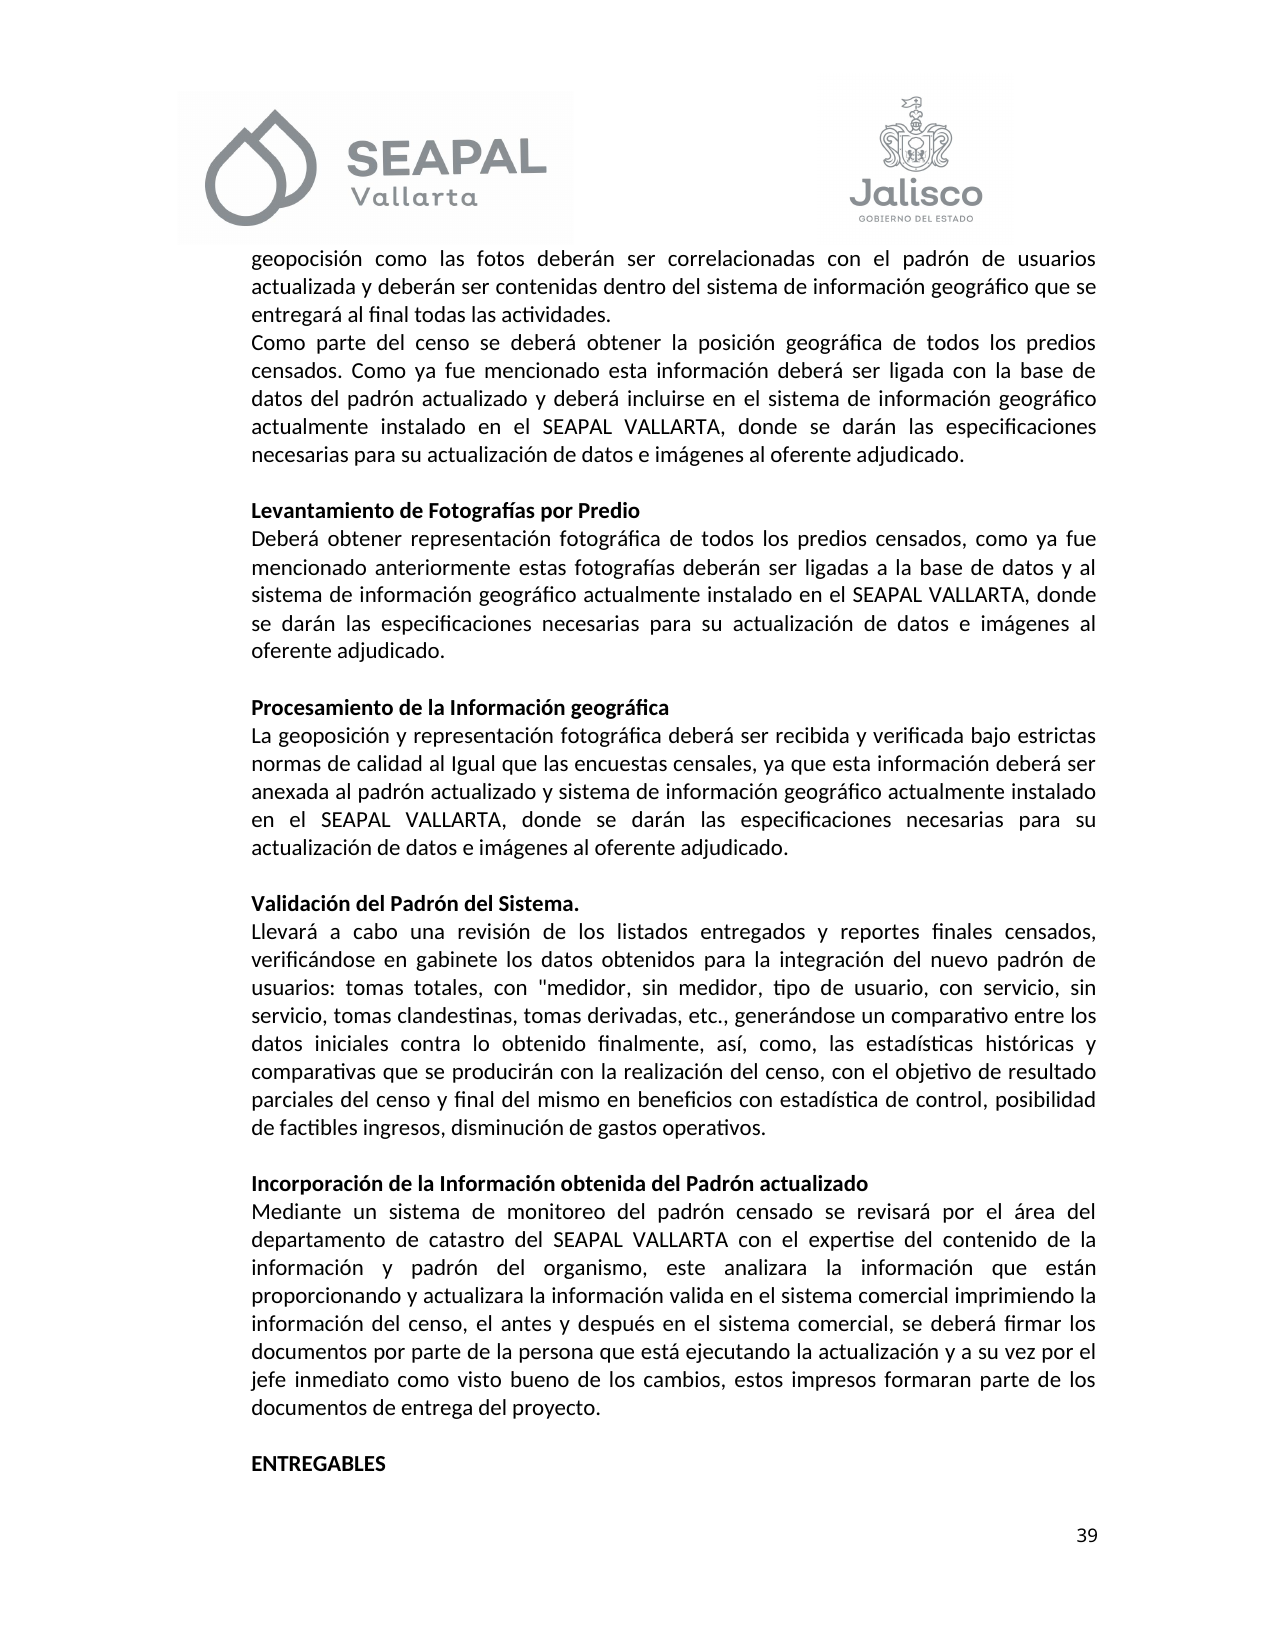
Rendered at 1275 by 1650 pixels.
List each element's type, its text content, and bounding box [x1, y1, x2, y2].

list Llevará a cabo una revisión de los listados entregados y reportes finales censados, verificándose en gabinete los datos obtenidos para la integración del nuevo padrón de usuarios: tomas totales, con "medidor, sin medidor, tipo de usuario, con servicio, sin servicio, tomas clandestinas, tomas derivadas, etc., generándose un comparativo entre los datos iniciales contra lo obtenido finalmente, así, como, las estadísticas históricas y comparativas que se producirán con la realización del censo, con el objetivo de resultado parciales del censo y final del mismo en beneficios con estadística de control, posibilidad de factibles ingresos, disminución de gastos operativos. [251, 917, 1098, 1141]
list Levantamiento de Fotografías por Predio [251, 497, 1098, 524]
list ENTREGABLES [251, 1449, 1098, 1477]
list Validación del Padrón del Sistema. [251, 889, 1098, 917]
list Mediante un sistema de monitoreo del padrón censado se revisará por el área del departamento de catastro del SEAPAL VALLARTA con el expertise del contenido de la información y padrón del organismo, este analizara la información que están proporcionando y actualizara la información valida en el sistema comercial imprimiendo la información del censo, el antes y después en el sistema comercial, se deberá firmar los documentos por parte de la persona que está ejecutando la actualización y a su vez por el jefe inmediato como visto bueno de los cambios, estos impresos formaran parte de los documentos de entrega del proyecto. [251, 1197, 1098, 1421]
picture [817, 73, 1015, 245]
picture [177, 91, 574, 245]
list Deberá obtener representación fotográfica de todos los predios censados, como ya fue mencionado anteriormente estas fotografías deberán ser ligadas a la base de datos y al sistema de información geográfico actualmente instalado en el SEAPAL VALLARTA, donde se darán las especificaciones necesarias para su actualización de datos e imágenes al oferente adjudicado. [251, 524, 1098, 665]
list Procesamiento de la Información geográfica [251, 693, 1098, 721]
list La geoposición y representación fotográfica deberá ser recibida y verificada bajo estrictas normas de calidad al Igual que las encuestas censales, ya que esta información deberá ser anexada al padrón actualizado y sistema de información geográfico actualmente instalado en el SEAPAL VALLARTA, donde se darán las especificaciones necesarias para su actualización de datos e imágenes al oferente adjudicado. [251, 721, 1098, 861]
list Como parte del censo se deberá obtener la posición geográfica de todos los predios censados. Como ya fue mencionado esta información deberá ser ligada con la base de datos del padrón actualizado y deberá incluirse en el sistema de información geográfico actualmente instalado en el SEAPAL VALLARTA, donde se darán las especificaciones necesarias para su actualización de datos e imágenes al oferente adjudicado. [251, 328, 1098, 468]
list Incorporación de la Información obtenida del Padrón actualizado [251, 1169, 1098, 1197]
